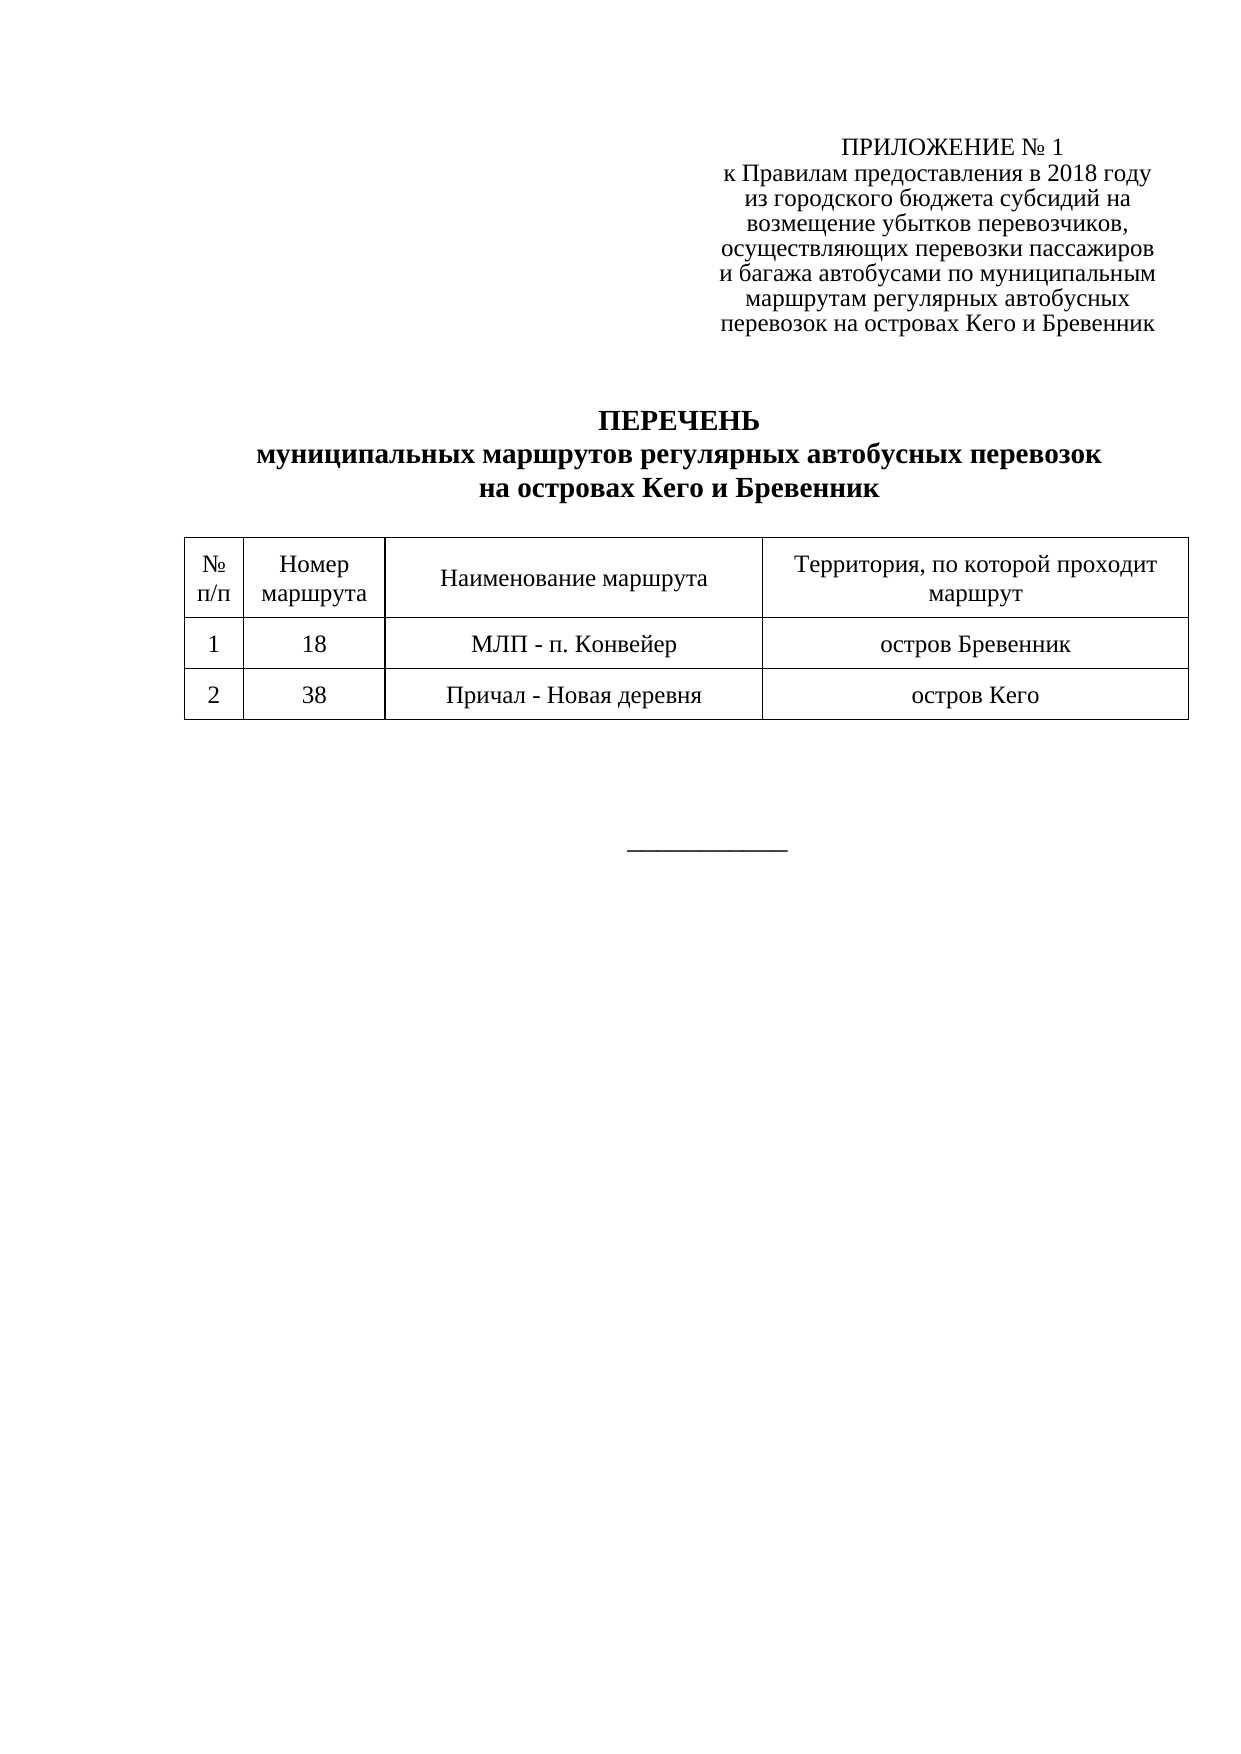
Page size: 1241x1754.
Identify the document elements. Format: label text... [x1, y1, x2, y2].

text и багажа автобусами по муниципальным маршрутам регулярных автобусных перевозок на островах Кего и Бревенник [694, 261, 1181, 336]
text ___________ [177, 821, 1181, 854]
text муниципальных маршрутов регулярных автобусных перевозок [177, 437, 1181, 470]
table_cell МЛП - п. Конвейер [386, 618, 762, 668]
text на островах Кего и Бревенник [177, 470, 1181, 504]
table_header № п/п [185, 538, 243, 617]
table_cell остров Кего [763, 669, 1188, 719]
table_header Территория, по которой проходит маршрут [763, 538, 1188, 617]
text из городского бюджета субсидий на возмещение убытков перевозчиков, осуществляющих перевозки пассажиров [694, 186, 1181, 261]
table_cell остров Бревенник [763, 618, 1188, 668]
table_cell 18 [244, 618, 384, 668]
table_cell Причал - Новая деревня [386, 669, 762, 719]
text ПЕРЕЧЕНЬ [177, 403, 1181, 437]
table_header Номер маршрута [244, 538, 384, 617]
table_cell 2 [185, 669, 243, 719]
text к Правилам предоставления в 2018 году [694, 161, 1181, 186]
text ПРИЛОЖЕНИЕ № 1 [723, 132, 1181, 161]
table_cell 38 [244, 669, 384, 719]
table_header Наименование маршрута [386, 538, 762, 617]
table_cell 1 [185, 618, 243, 668]
